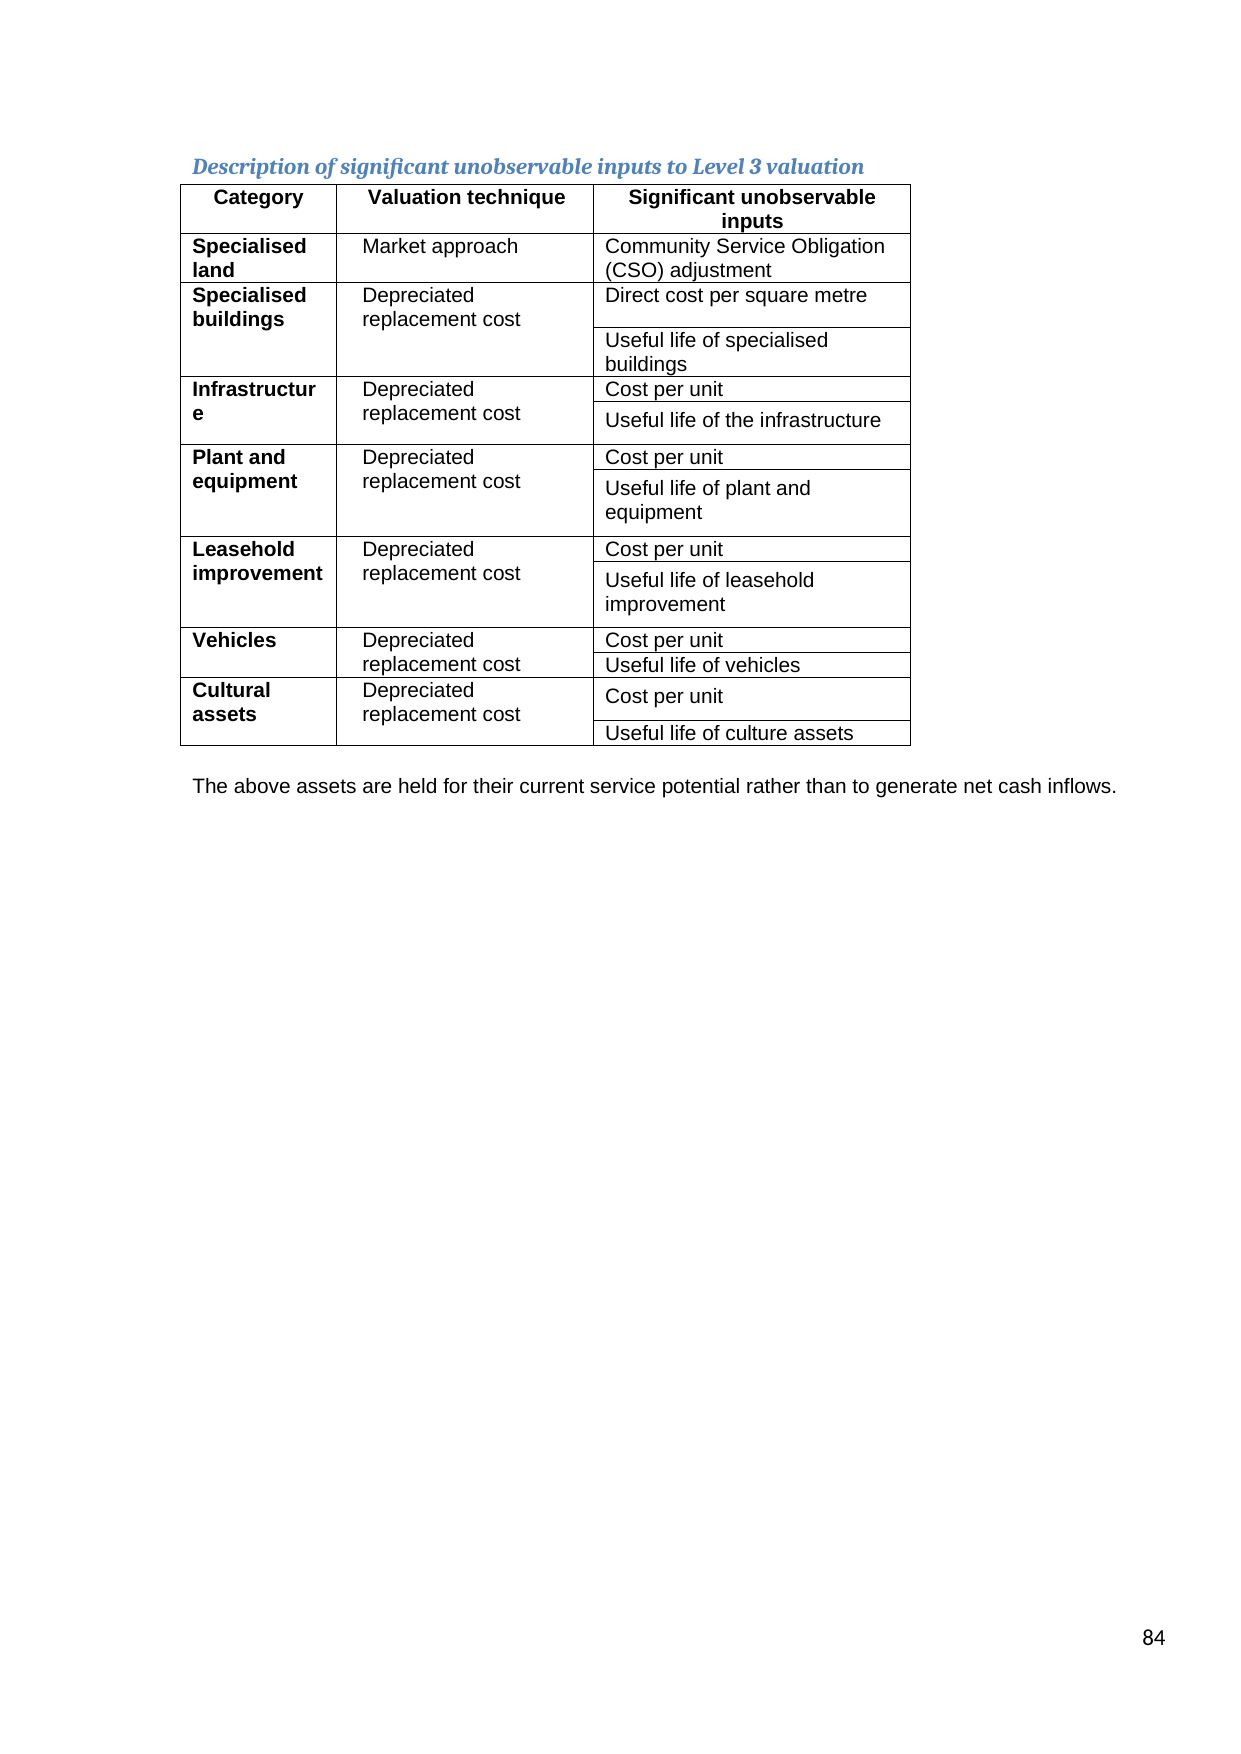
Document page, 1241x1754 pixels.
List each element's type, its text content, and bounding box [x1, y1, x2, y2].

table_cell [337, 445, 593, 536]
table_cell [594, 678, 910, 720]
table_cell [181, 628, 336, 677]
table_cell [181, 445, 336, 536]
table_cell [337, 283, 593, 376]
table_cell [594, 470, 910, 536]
subtitle Description of significant unobservable inputs to Level 3 valuation [192, 154, 1165, 180]
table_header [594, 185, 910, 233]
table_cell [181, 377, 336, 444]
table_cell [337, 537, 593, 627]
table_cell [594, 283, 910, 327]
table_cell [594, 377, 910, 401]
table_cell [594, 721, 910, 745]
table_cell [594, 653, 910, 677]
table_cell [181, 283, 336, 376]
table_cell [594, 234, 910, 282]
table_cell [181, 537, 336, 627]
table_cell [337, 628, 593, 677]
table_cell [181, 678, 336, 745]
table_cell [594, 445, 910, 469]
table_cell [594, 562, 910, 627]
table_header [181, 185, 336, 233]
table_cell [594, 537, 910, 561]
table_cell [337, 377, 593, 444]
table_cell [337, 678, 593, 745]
text The above assets are held for their current service potential rather than to generate net cash inflows. [192, 746, 1165, 797]
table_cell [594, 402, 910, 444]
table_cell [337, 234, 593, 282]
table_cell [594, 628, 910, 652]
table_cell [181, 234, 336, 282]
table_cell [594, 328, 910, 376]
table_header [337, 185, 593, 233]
